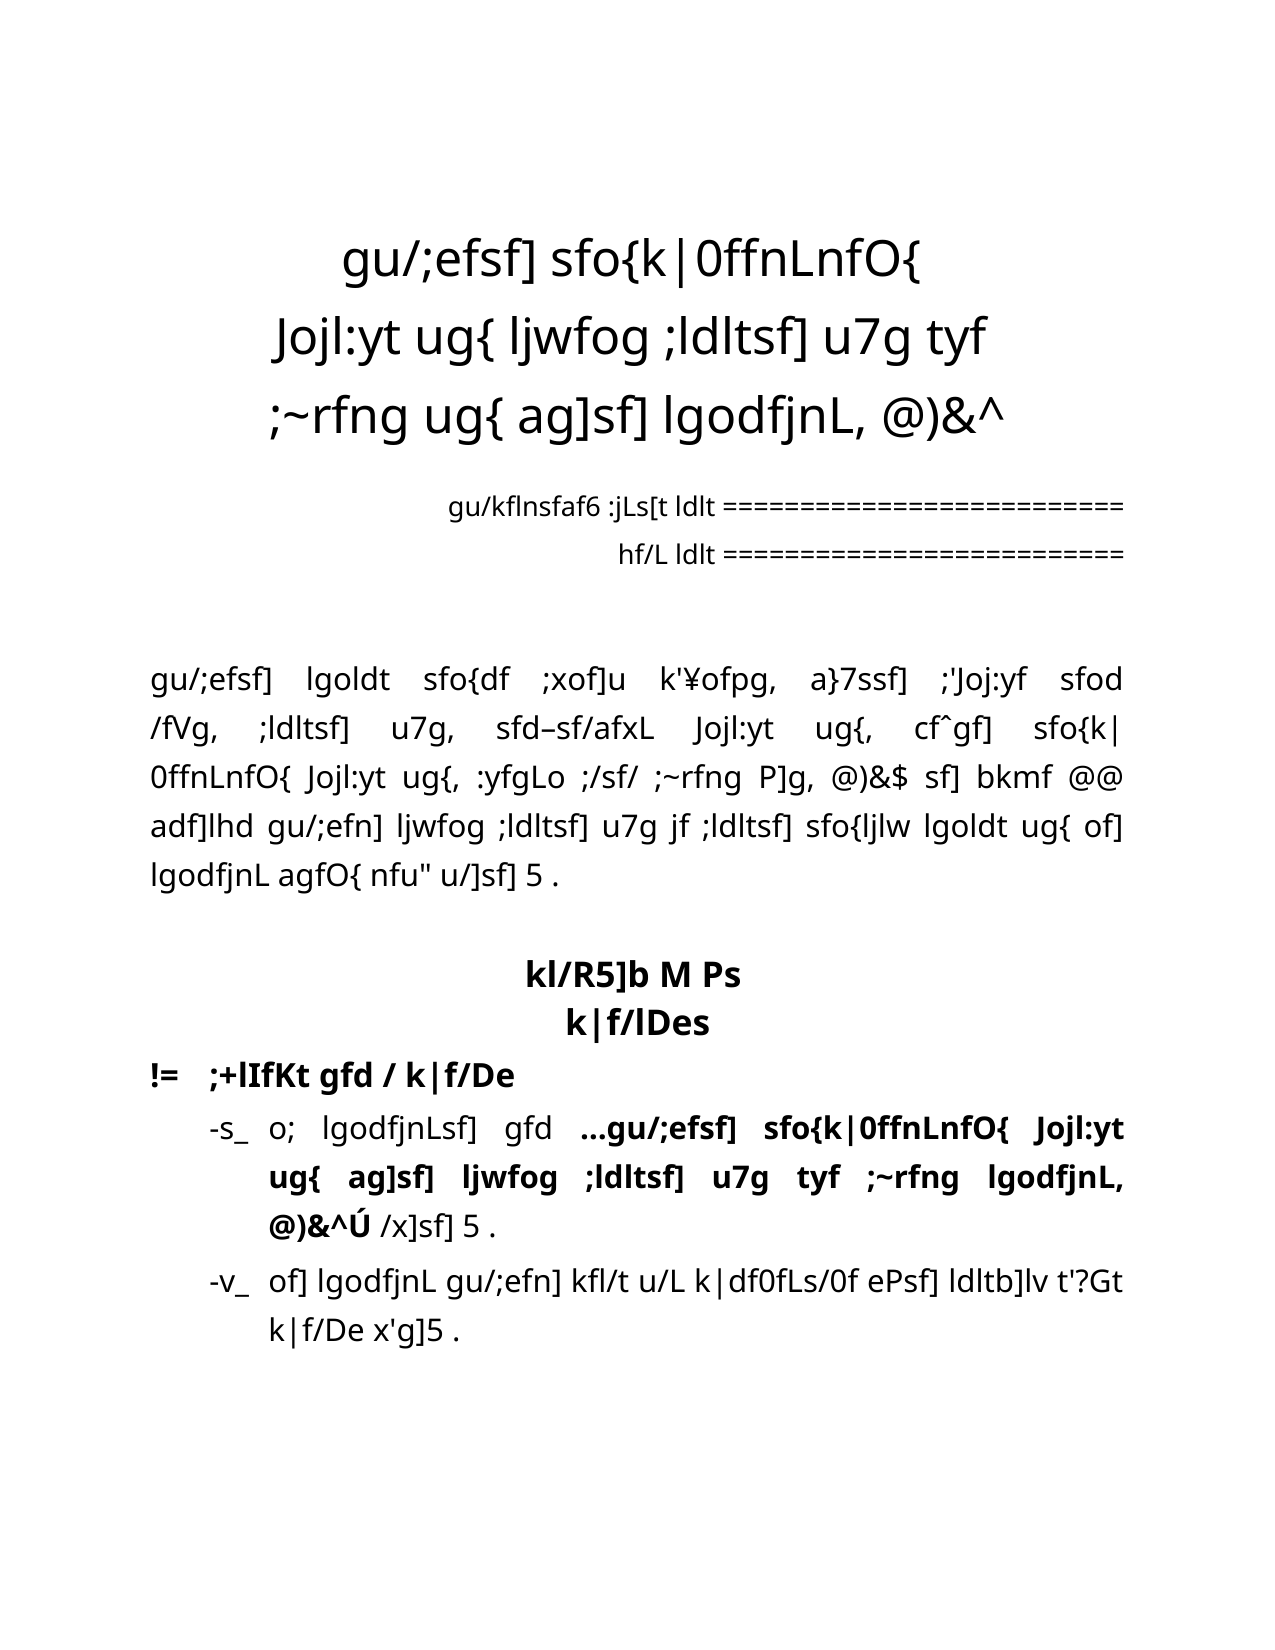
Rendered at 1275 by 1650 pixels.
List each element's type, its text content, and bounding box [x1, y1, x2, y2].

text -s_ o; lgodfjnLsf] gfd …gu/;efsf] sfo{k|0ffnLnfO{ Jojl:yt ug{ ag]sf] ljwfog ;ldltsf] u7g tyf ;~rfng lgodfjnL, @)&^Ú /x]sf] 5 . [209, 1106, 1125, 1247]
text -v_ of] lgodfjnL gu/;efn] kfl/t u/L k|df0fLs/0f ePsf] ldltb]lv t'?Gt k|f/De x'g]5 . [209, 1259, 1125, 1351]
text hf/L ldlt ========================== [150, 536, 1125, 573]
text gu/;efsf] sfo{k|0ffnLnfO{ Jojl:yt ug{ ljwfog ;ldltsf] u7g tyf ;~rfng ug{ ag]sf] lgodfjnL, @)&^ [150, 223, 1125, 448]
text gu/;efsf] lgoldt sfo{df ;xof]u k'¥ofpg, a}7ssf] ;'Joj:yf sfod /fVg, ;ldltsf] u7g, sfd–sf/afxL Jojl:yt ug{, cfˆgf] sfo{k|0ffnLnfO{ Jojl:yt ug{, :yfgLo ;/sf/ ;~rfng P]g, @)&$ sf] bkmf @@ adf]lhd gu/;efn] ljwfog ;ldltsf] u7g jf ;ldltsf] sfo{ljlw lgoldt ug{ of] lgodfjnL agfO{ nfu" u/]sf] 5 . [150, 657, 1125, 896]
text != ;+lIfKt gfd / k|f/De [150, 1052, 1125, 1097]
text kl/R5]b M Ps k|f/lDes [150, 949, 1125, 1046]
text gu/kflnsfaf6 :jLs[t ldlt ========================== [150, 487, 1125, 524]
